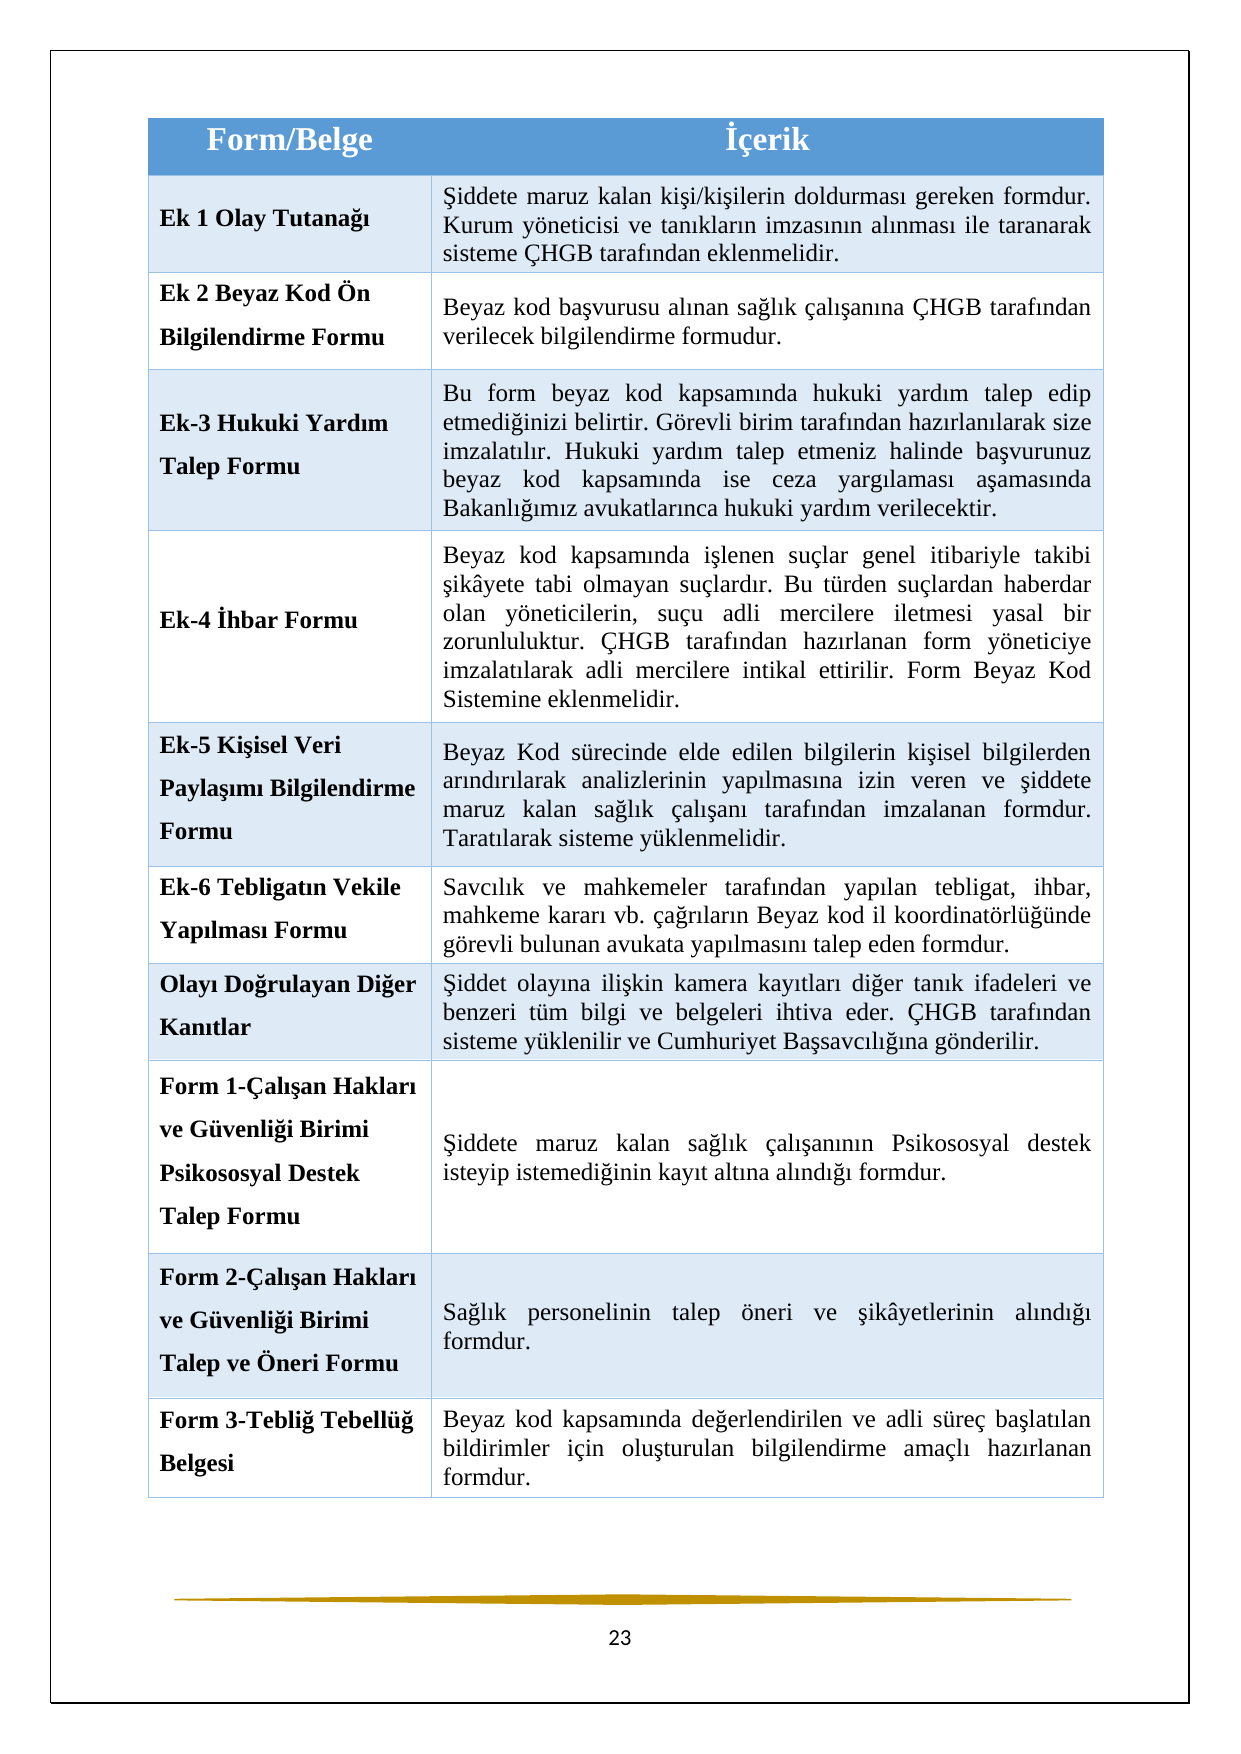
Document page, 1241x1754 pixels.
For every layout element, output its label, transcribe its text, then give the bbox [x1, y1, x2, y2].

table_header Form/Belge [149, 119, 431, 175]
table_cell Ek 2 Beyaz Kod Ön Bilgilendirme Formu [149, 273, 431, 369]
table_cell Ek-4 İhbar Formu [149, 531, 431, 722]
table_cell Beyaz kod başvurusu alınan sağlık çalışanına ÇHGB tarafından verilecek bilgilendirme formudur. [432, 273, 1103, 369]
table_cell Sağlık personelinin talep öneri ve şikâyetlerinin alındığı formdur. [432, 1254, 1103, 1397]
table_cell Şiddet olayına ilişkin kamera kayıtları diğer tanık ifadeleri ve benzeri tüm bilgi ve belgeleri ihtiva eder. ÇHGB tarafından sisteme yüklenilir ve Cumhuriyet Başsavcılığına gönderilir. [432, 964, 1103, 1059]
table_cell Ek-5 Kişisel Veri Paylaşımı Bilgilendirme Formu [149, 723, 431, 866]
table_cell Şiddete maruz kalan sağlık çalışanının Psikososyal destek isteyip istemediğinin kayıt altına alındığı formdur. [432, 1061, 1103, 1253]
table_cell Ek-6 Tebligatın Vekile Yapılması Formu [149, 867, 431, 963]
table_header İçerik [432, 119, 1103, 175]
table_cell Ek 1 Olay Tutanağı [149, 176, 431, 272]
table_cell Form 1-Çalışan Hakları ve Güvenliği Birimi Psikososyal Destek Talep Formu [149, 1061, 431, 1253]
table_cell Beyaz kod kapsamında işlenen suçlar genel itibariyle takibi şikâyete tabi olmayan suçlardır. Bu türden suçlardan haberdar olan yöneticilerin, suçu adli mercilere iletmesi yasal bir zorunluluktur. ÇHGB tarafından hazırlanan form yöneticiye imzalatılarak adli mercilere intikal ettirilir. Form Beyaz Kod Sistemine eklenmelidir. [432, 531, 1103, 722]
table_cell Olayı Doğrulayan Diğer Kanıtlar [149, 964, 431, 1059]
table_cell Bu form beyaz kod kapsamında hukuki yardım talep edip etmediğinizi belirtir. Görevli birim tarafından hazırlanılarak size imzalatılır. Hukuki yardım talep etmeniz halinde başvurunuz beyaz kod kapsamında ise ceza yargılaması aşamasında Bakanlığımız avukatlarınca hukuki yardım verilecektir. [432, 370, 1103, 530]
table_cell Form 2-Çalışan Hakları ve Güvenliği Birimi Talep ve Öneri Formu [149, 1254, 431, 1397]
table_cell Şiddete maruz kalan kişi/kişilerin doldurması gereken formdur. Kurum yöneticisi ve tanıkların imzasının alınması ile taranarak sisteme ÇHGB tarafından eklenmelidir. [432, 176, 1103, 272]
table_cell Savcılık ve mahkemeler tarafından yapılan tebligat, ihbar, mahkeme kararı vb. çağrıların Beyaz kod il koordinatörlüğünde görevli bulunan avukata yapılmasını talep eden formdur. [432, 867, 1103, 963]
table_cell Form 3-Tebliğ Tebellüğ Belgesi [149, 1399, 431, 1497]
table_cell Ek-3 Hukuki Yardım Talep Formu [149, 370, 431, 530]
table_cell Beyaz kod kapsamında değerlendirilen ve adli süreç başlatılan bildirimler için oluşturulan bilgilendirme amaçlı hazırlanan formdur. [432, 1399, 1103, 1497]
table_cell Beyaz Kod sürecinde elde edilen bilgilerin kişisel bilgilerden arındırılarak analizlerinin yapılmasına izin veren ve şiddete maruz kalan sağlık çalışanı tarafından imzalanan formdur. Taratılarak sisteme yüklenmelidir. [432, 723, 1103, 866]
